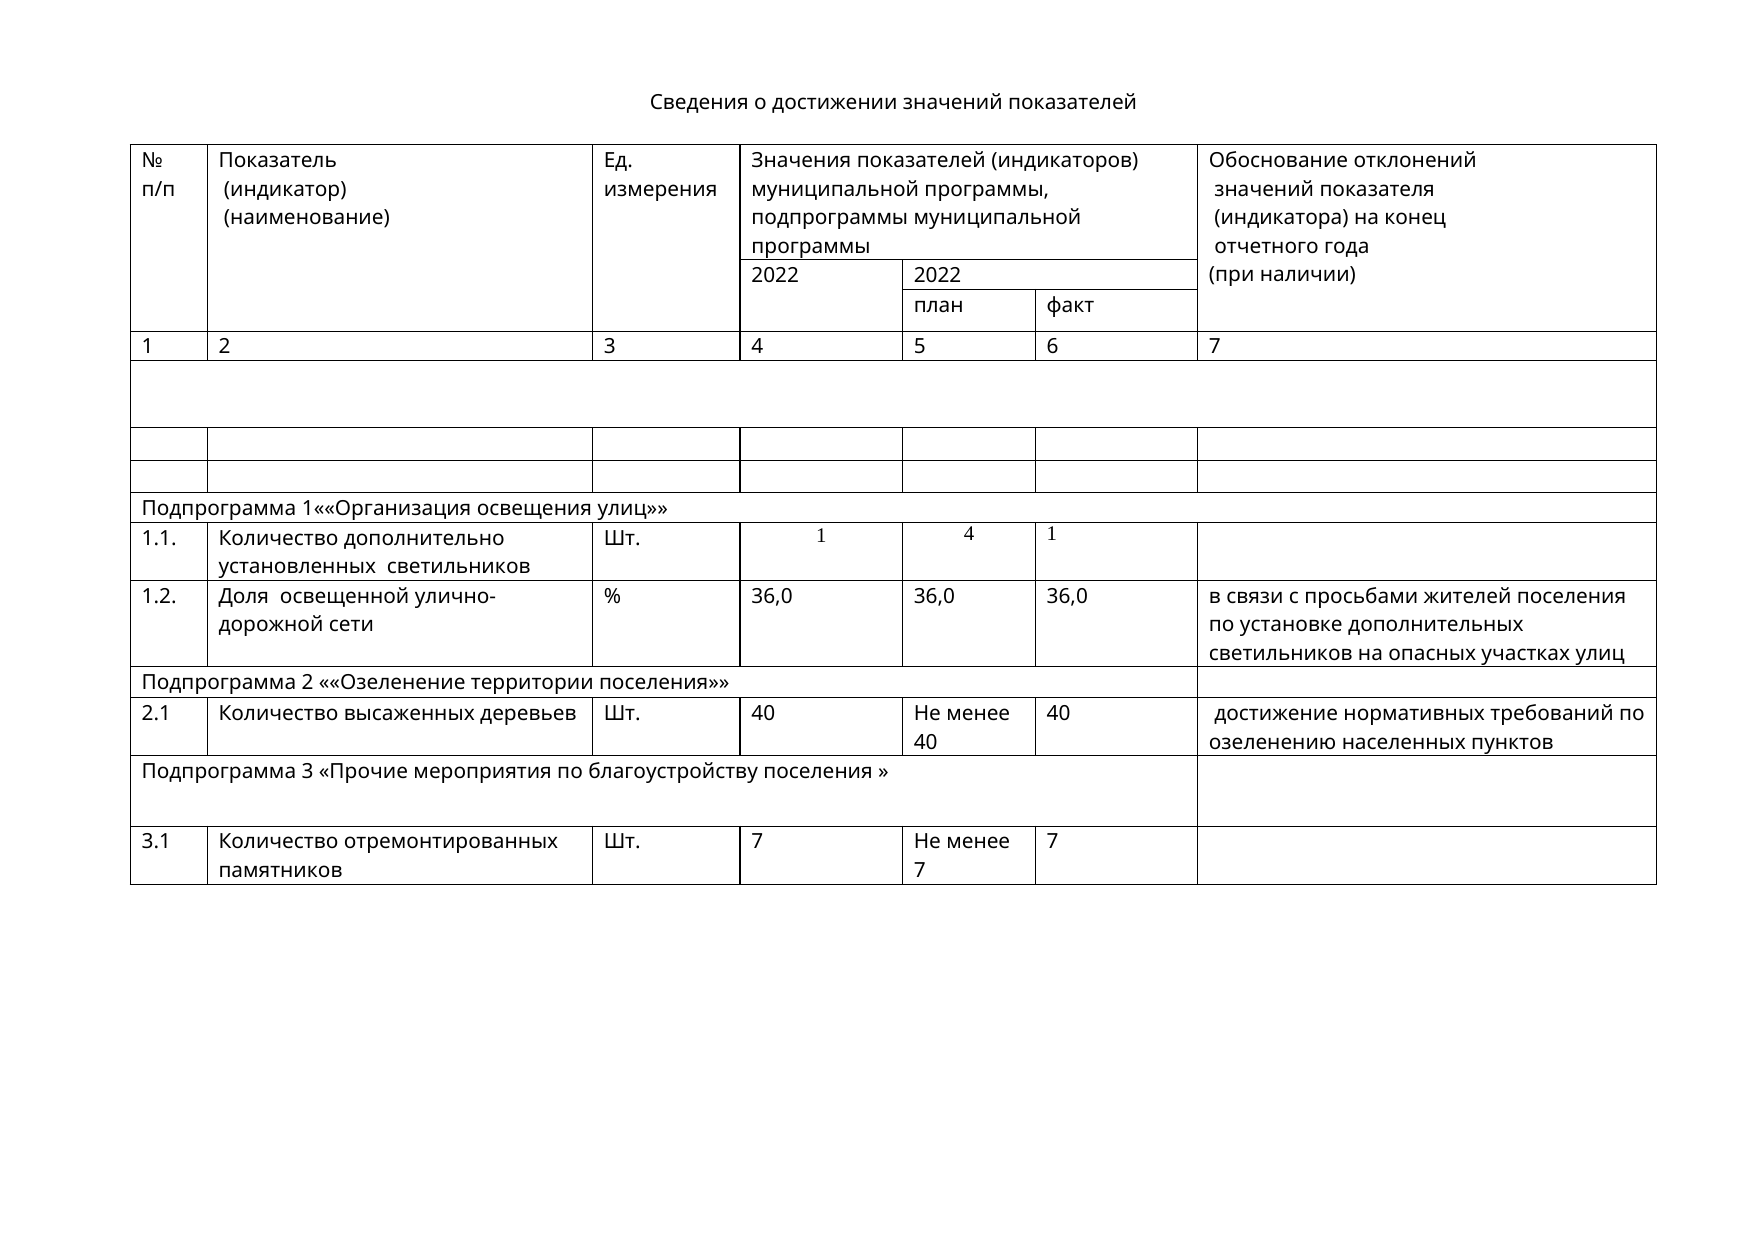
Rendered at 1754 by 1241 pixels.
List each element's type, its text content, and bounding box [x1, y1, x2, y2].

table_cell [903, 461, 1035, 492]
table_cell [131, 461, 207, 492]
table_cell Подпрограмма 3 «Прочие мероприятия по благоустройству поселения » [131, 756, 1197, 826]
table_cell Подпрограмма 2 ««Озеленение территории поселения»» [131, 667, 1197, 697]
table_cell [903, 428, 1035, 460]
table_cell [593, 461, 739, 492]
table_cell [1036, 461, 1197, 492]
table_header Показатель (индикатор) (наименование) [208, 145, 592, 331]
table_header № п/п [131, 145, 207, 331]
table_cell Не менее 7 [903, 827, 1035, 883]
table_cell [741, 461, 902, 492]
table_cell Шт. [593, 827, 739, 883]
table_cell [1036, 428, 1197, 460]
table_cell 2.1 [131, 698, 207, 755]
table_cell [1198, 523, 1656, 580]
table_cell факт [1036, 290, 1197, 331]
table_cell 3.1 [131, 827, 207, 883]
table_cell 40 [1036, 698, 1197, 755]
table_cell 36,0 [1036, 581, 1197, 666]
table_cell Количество отремонтированных памятников [208, 827, 592, 883]
table_cell 4 [903, 523, 1035, 580]
table_cell 7 [1036, 827, 1197, 883]
table_cell 2022 [903, 260, 1197, 289]
table_cell [1198, 461, 1656, 492]
table_header Обоснование отклонений значений показателя (индикатора) на конец отчетного года (при наличии) [1198, 145, 1656, 331]
table_cell 1 [1036, 523, 1197, 580]
table_cell [1198, 827, 1656, 883]
table_cell 36,0 [741, 581, 902, 666]
table_cell 2022 [741, 260, 902, 331]
table_cell Шт. [593, 523, 739, 580]
table_cell Количество высаженных деревьев [208, 698, 592, 755]
table_cell план [903, 290, 1035, 331]
table_cell [208, 461, 592, 492]
table_cell 3 [593, 332, 739, 360]
table_cell 1.2. [131, 581, 207, 666]
table_cell 7 [741, 827, 902, 883]
table_header Ед. измерения [593, 145, 739, 331]
table_cell 36,0 [903, 581, 1035, 666]
table_cell [1198, 756, 1656, 826]
table_cell 1 [741, 523, 902, 580]
table_cell % [593, 581, 739, 666]
table_header Значения показателей (индикаторов) муниципальной программы, подпрограммы муниципальной программы [741, 145, 1197, 259]
table_cell [1198, 667, 1656, 697]
table_cell 2 [208, 332, 592, 360]
table_cell достижение нормативных требований по озеленению населенных пунктов [1198, 698, 1656, 755]
table_cell Количество дополнительно установленных светильников [208, 523, 592, 580]
table_cell 5 [903, 332, 1035, 360]
table_cell Шт. [593, 698, 739, 755]
table_cell [741, 428, 902, 460]
table_cell 4 [741, 332, 902, 360]
table_cell [131, 361, 1656, 427]
table_cell Не менее 40 [903, 698, 1035, 755]
table_cell [131, 428, 207, 460]
table_cell [593, 428, 739, 460]
table_cell в связи с просьбами жителей поселения по установке дополнительных светильников на опасных участках улиц [1198, 581, 1656, 666]
table_cell 7 [1198, 332, 1656, 360]
table_cell Доля освещенной улично-дорожной сети [208, 581, 592, 666]
table_cell 1.1. [131, 523, 207, 580]
text Сведения о достижении значений показателей [59, 87, 1728, 116]
table_cell Подпрограмма 1««Организация освещения улиц»» [131, 493, 1656, 522]
table_cell [1198, 428, 1656, 460]
table_cell 6 [1036, 332, 1197, 360]
table_cell 1 [131, 332, 207, 360]
table_cell 40 [741, 698, 902, 755]
table_cell [208, 428, 592, 460]
